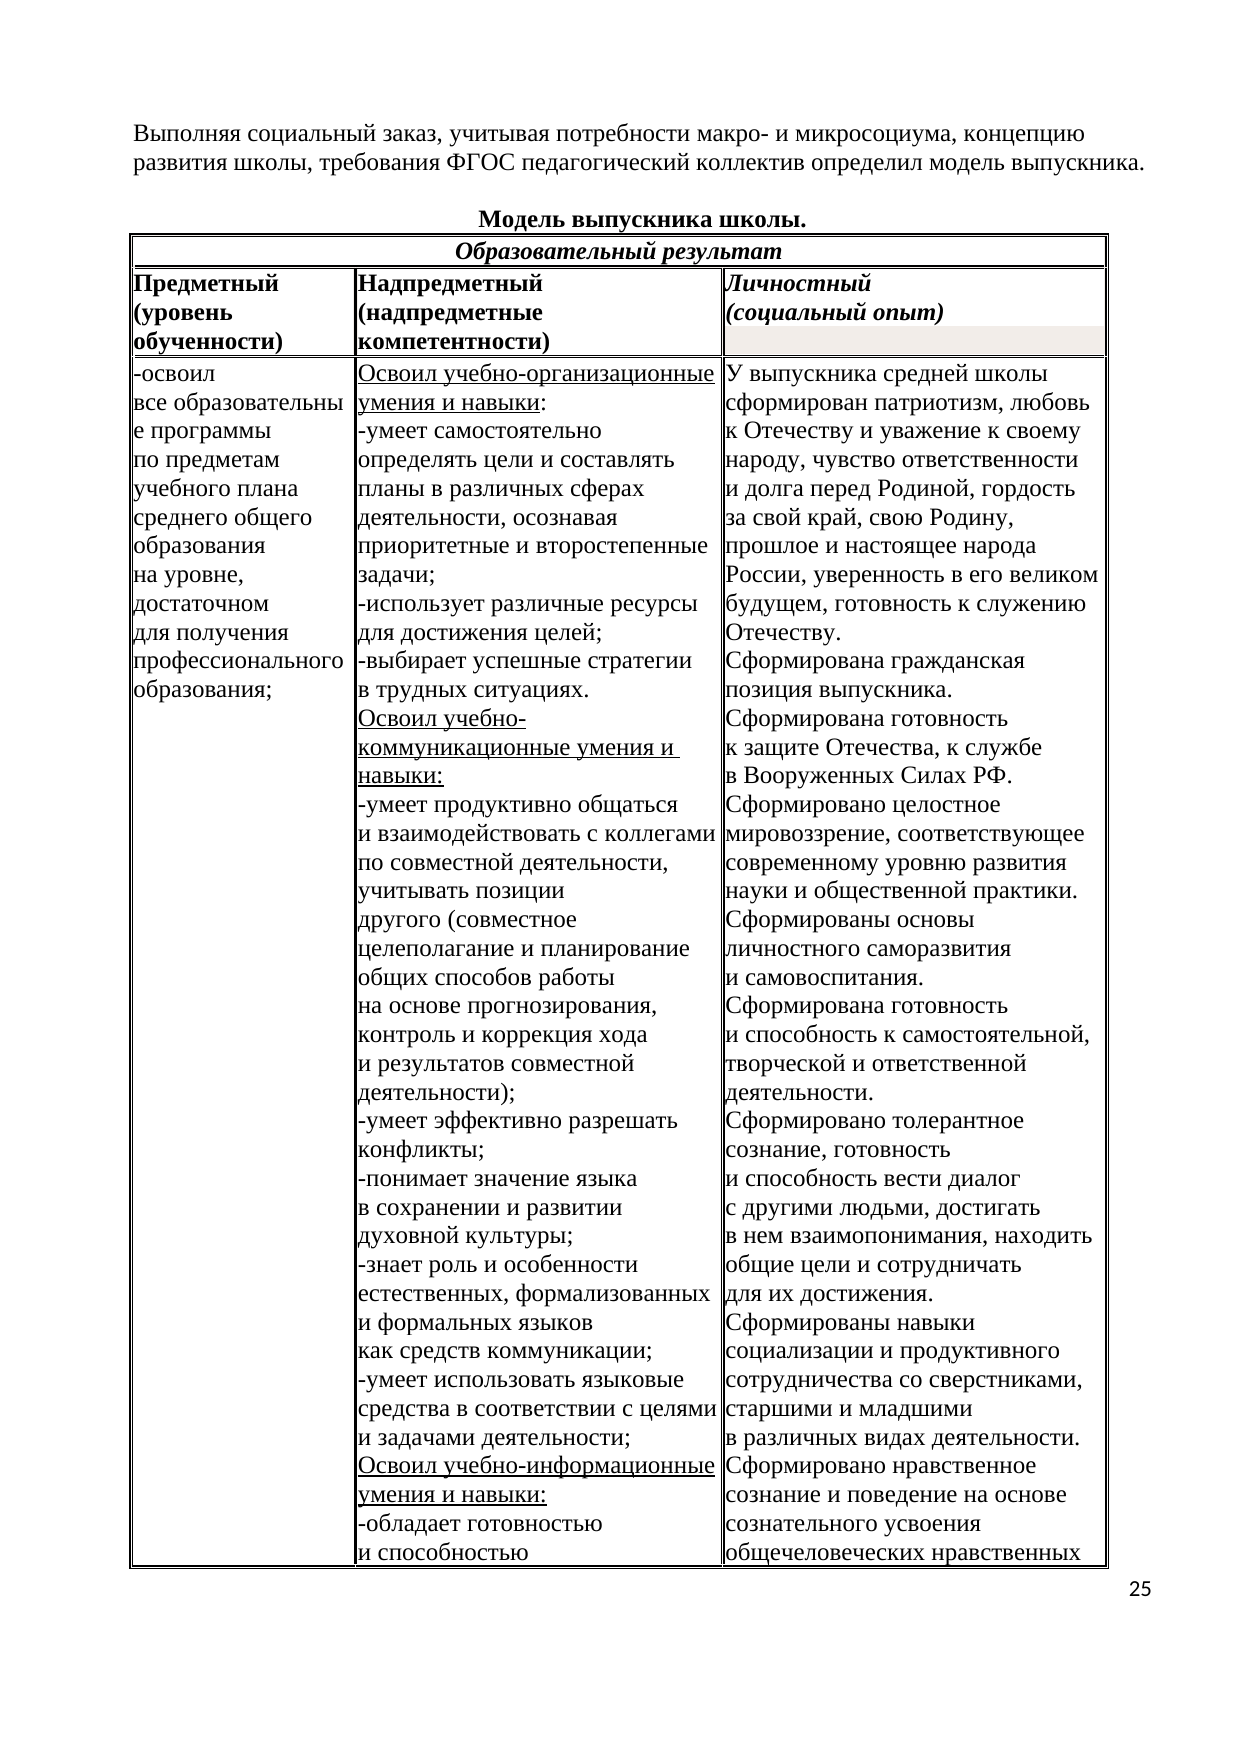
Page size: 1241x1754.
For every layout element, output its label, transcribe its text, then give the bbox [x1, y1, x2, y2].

text Модель выпускника школы. [133, 204, 1152, 233]
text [133, 118, 1152, 176]
table_cell Личностный (социальный опыт) [725, 265, 1106, 354]
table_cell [133, 358, 355, 1565]
